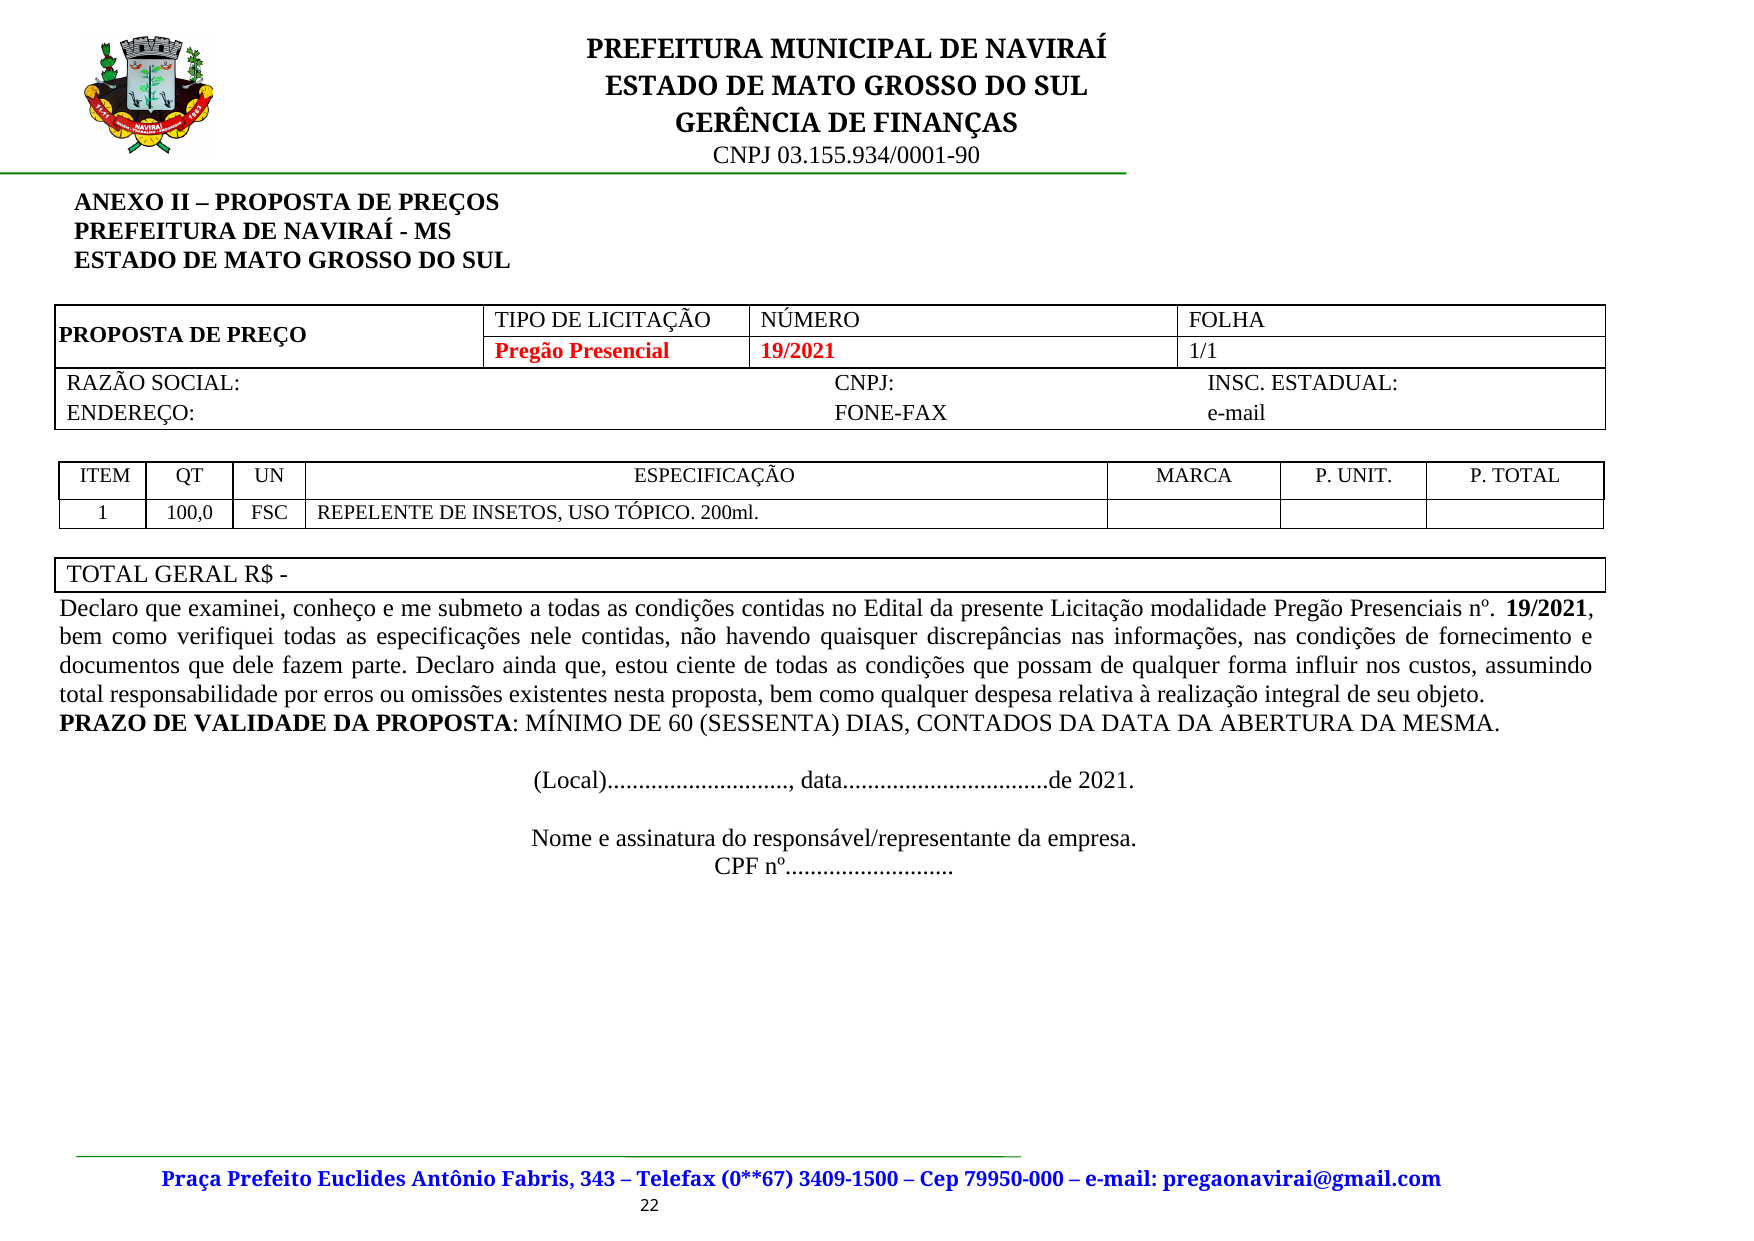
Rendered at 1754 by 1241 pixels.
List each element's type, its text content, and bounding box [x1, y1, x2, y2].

table_header P. TOTAL [1427, 463, 1603, 499]
table_header NÚMERO [750, 306, 1177, 336]
table_cell FSC [234, 500, 305, 527]
table_cell [1108, 500, 1280, 527]
text Declaro que examinei, conheço e me submeto a todas as condições contidas no Edital da presente Licitação modalidade Pregão Presenciais nº. 19/2021, bem como verifiquei todas as especificações nele contidas, não havendo quaisquer discrepâncias nas informações, nas condições de fornecimento e documentos que dele fazem parte. Declaro ainda que, estou ciente de todas as condições que possam de qualquer forma influir nos custos, assumindo total responsabilidade por erros ou omissões existentes nesta proposta, bem como qualquer despesa relativa à realização integral de seu objeto. [59, 593, 1594, 708]
table_cell e-mail [1196, 399, 1605, 428]
table_header UN [234, 463, 305, 499]
table_header PROPOSTA DE PREÇO [56, 306, 483, 367]
picture [84, 36, 213, 154]
table_header TOTAL GERAL R$ - [56, 559, 1605, 591]
table_header FOLHA [1178, 306, 1605, 336]
table_cell REPELENTE DE INSETOS, USO TÓPICO. 200ml. [306, 500, 1107, 527]
table_cell 19/2021 [750, 337, 1177, 367]
table_cell 1/1 [1178, 337, 1605, 367]
text ANEXO II – PROPOSTA DE PREÇOS [74, 187, 1594, 216]
table_cell FONE-FAX [823, 399, 1196, 428]
text ESTADO DE MATO GROSSO DO SUL [74, 245, 1594, 273]
table_header MARCA [1108, 463, 1280, 499]
table_cell Pregão Presencial [484, 337, 749, 367]
table_cell INSC. ESTADUAL: [1196, 369, 1605, 399]
table_cell 100,0 [147, 500, 232, 527]
table_cell ENDEREÇO: [56, 399, 823, 428]
table_header TIPO DE LICITAÇÃO [484, 306, 749, 336]
table_cell 1 [60, 500, 145, 527]
text (Local)............................., data.................................de 2021. [74, 765, 1594, 794]
table_header ITEM [60, 463, 145, 499]
table_cell RAZÃO SOCIAL: [56, 369, 823, 399]
table_header P. UNIT. [1281, 463, 1426, 499]
text PREFEITURA DE NAVIRAÍ - MS [74, 216, 1594, 245]
table_header ESPECIFICAÇÃO [306, 463, 1107, 499]
table_cell [1427, 500, 1603, 527]
text Nome e assinatura do responsável/representante da empresa. [74, 823, 1594, 851]
table_header QT [147, 463, 232, 499]
table_cell CNPJ: [823, 369, 1196, 399]
text PRAZO DE VALIDADE DA PROPOSTA: MÍNIMO DE 60 (SESSENTA) DIAS, CONTADOS DA DATA DA ABERTURA DA MESMA. [59, 708, 1594, 736]
text CPF nº........................... [74, 851, 1594, 880]
table_cell [1281, 500, 1426, 527]
